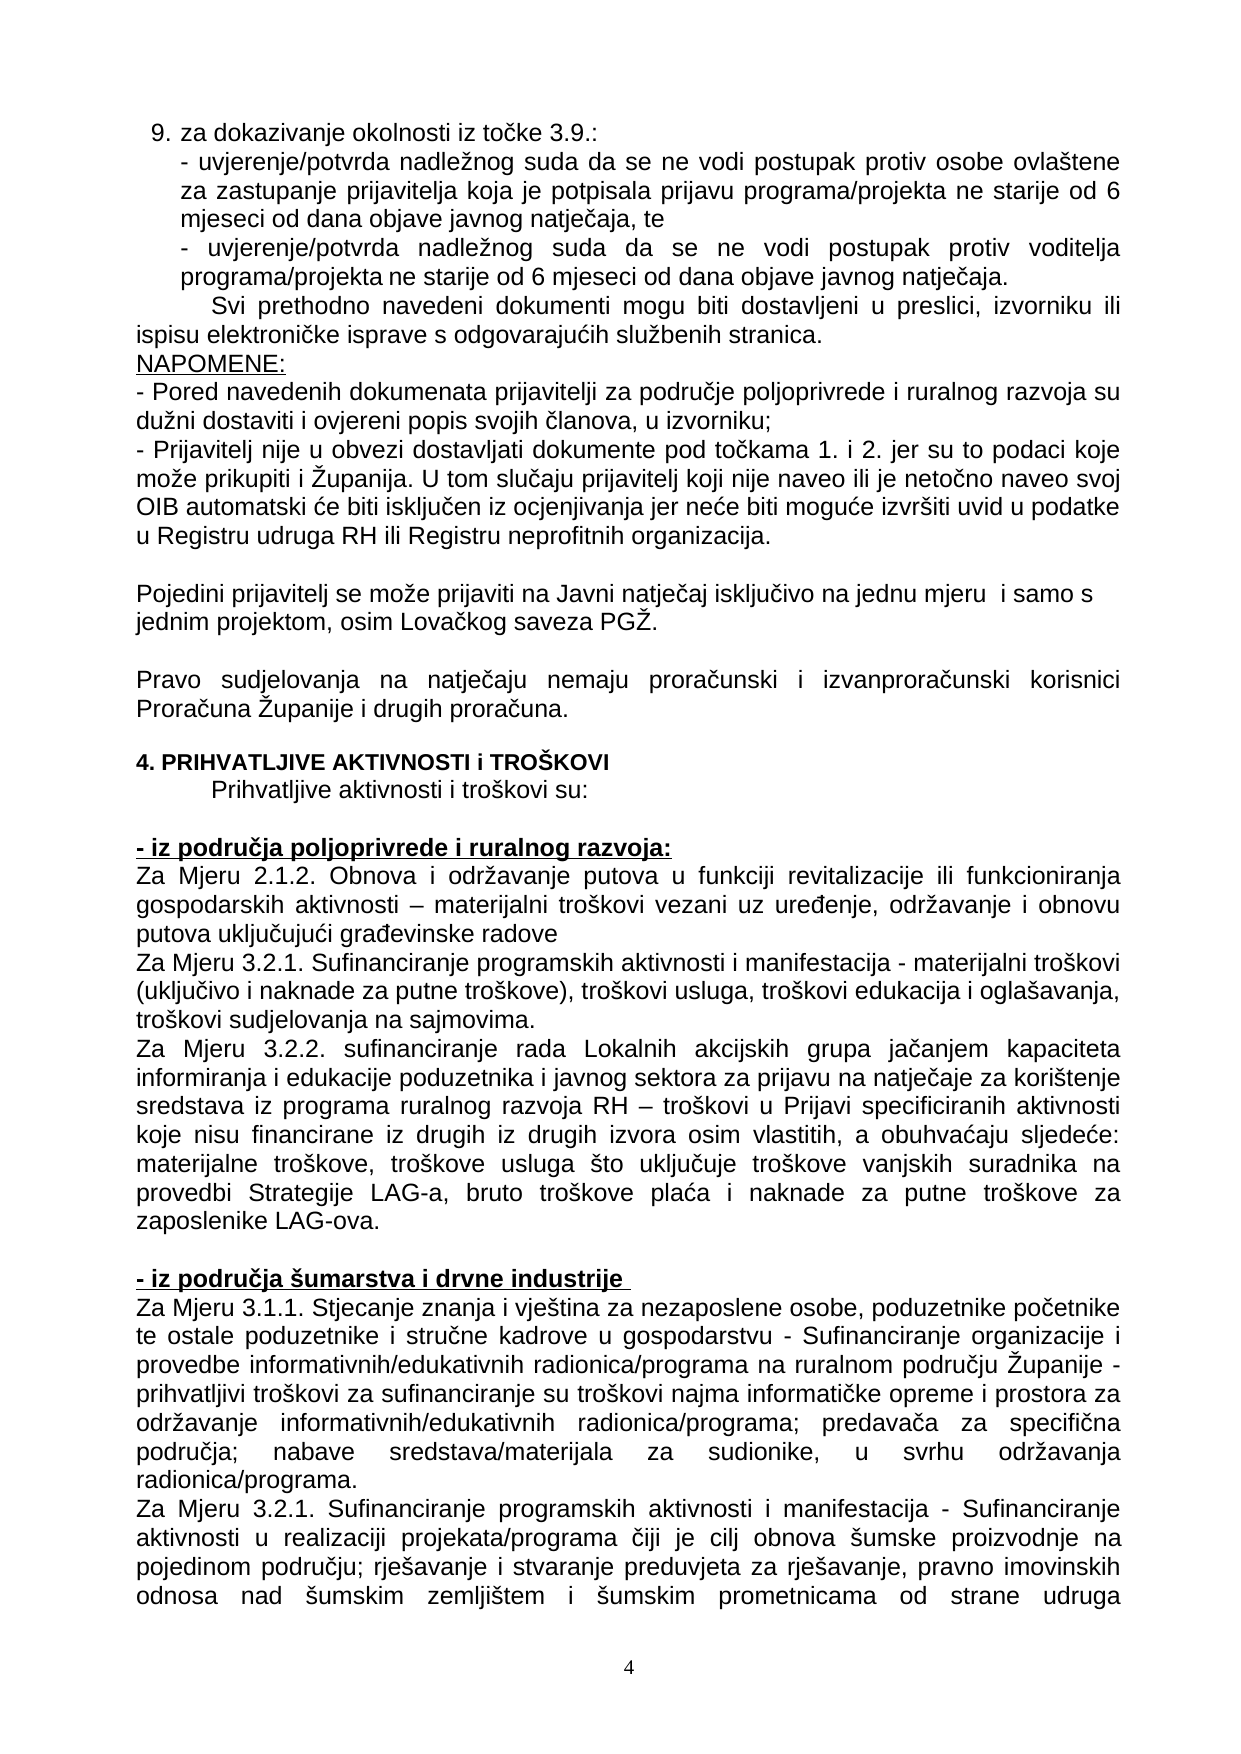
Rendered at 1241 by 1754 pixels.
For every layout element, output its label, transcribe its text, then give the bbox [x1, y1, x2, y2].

text - uvjerenje/potvrda nadležnog suda da se ne vodi postupak protiv osobe ovlaštene za zastupanje prijavitelja koja je potpisala prijavu programa/projekta ne starije od 6 mjeseci od dana objave javnog natječaja, te [180, 147, 1122, 233]
text - uvjerenje/potvrda nadležnog suda da se ne vodi postupak protiv voditelja programa/projekta ne starije od 6 mjeseci od dana objave javnog natječaja. [180, 233, 1122, 291]
text - Pored navedenih dokumenata prijavitelji za područje poljoprivrede i ruralnog razvoja su dužni dostaviti i ovjereni popis svojih članova, u izvorniku; [136, 377, 1122, 435]
text Pravo sudjelovanja na natječaju nemaju proračunski i izvanproračunski korisnici Proračuna Županije i drugih proračuna. [136, 665, 1122, 722]
text - iz područja šumarstva i drvne industrije [136, 1264, 1122, 1292]
list za dokazivanje okolnosti iz točke 3.9.: [151, 118, 1122, 147]
text Pojedini prijavitelj se može prijaviti na Javni natječaj isključivo na jednu mjeru i samo s jednim projektom, osim Lovačkog saveza PGŽ. [136, 578, 1122, 636]
text - Prijavitelj nije u obvezi dostavljati dokumente pod točkama 1. i 2. jer su to podaci koje može prikupiti i Županija. U tom slučaju prijavitelj koji nije naveo ili je netočno naveo svoj OIB automatski će biti isključen iz ocjenjivanja jer neće biti moguće izvršiti uvid u podatke u Registru udruga RH ili Registru neprofitnih organizacija. [136, 435, 1122, 550]
text Svi prethodno navedeni dokumenti mogu biti dostavljeni u preslici, izvorniku ili ispisu elektroničke isprave s odgovarajućih službenih stranica. [136, 291, 1122, 348]
text - iz područja poljoprivrede i ruralnog razvoja: [136, 832, 1122, 861]
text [136, 1494, 1122, 1609]
text NAPOMENE: [136, 348, 1122, 377]
text Za Mjeru 3.2.2. sufinanciranje rada Lokalnih akcijskih grupa jačanjem kapaciteta informiranja i edukacije poduzetnika i javnog sektora za prijavu na natječaje za korištenje sredstava iz programa ruralnog razvoja RH – troškovi u Prijavi specificiranih aktivnosti koje nisu financirane iz drugih iz drugih izvora osim vlastitih, a obuhvaćaju sljedeće: materijalne troškove, troškove usluga što uključuje troškove vanjskih suradnika na provedbi Strategije LAG-a, bruto troškove plaća i naknade za putne troškove za zaposlenike LAG-ova. [136, 1034, 1122, 1235]
text Za Mjeru 3.1.1. Stjecanje znanja i vještina za nezaposlene osobe, poduzetnike početnike te ostale poduzetnike i stručne kadrove u gospodarstvu - Sufinanciranje organizacije i provedbe informativnih/edukativnih radionica/programa na ruralnom području Županije - prihvatljivi troškovi za sufinanciranje su troškovi najma informatičke opreme i prostora za održavanje informativnih/edukativnih radionica/programa; predavača za specifična područja; nabave sredstava/materijala za sudionike, u svrhu održavanja radionica/programa. [136, 1292, 1122, 1494]
text Za Mjeru 3.2.1. Sufinanciranje programskih aktivnosti i manifestacija - materijalni troškovi (uključivo i naknade za putne troškove), troškovi usluga, troškovi edukacija i oglašavanja, troškovi sudjelovanja na sajmovima. [136, 947, 1122, 1034]
text 4. PRIHVATLJIVE AKTIVNOSTI i TROŠKOVI [136, 749, 1122, 775]
text Za Mjeru 2.1.2. Obnova i održavanje putova u funkciji revitalizacije ili funkcioniranja gospodarskih aktivnosti – materijalni troškovi vezani uz uređenje, održavanje i obnovu putova uključujući građevinske radove [136, 861, 1122, 947]
text Prihvatljive aktivnosti i troškovi su: [136, 775, 1122, 804]
